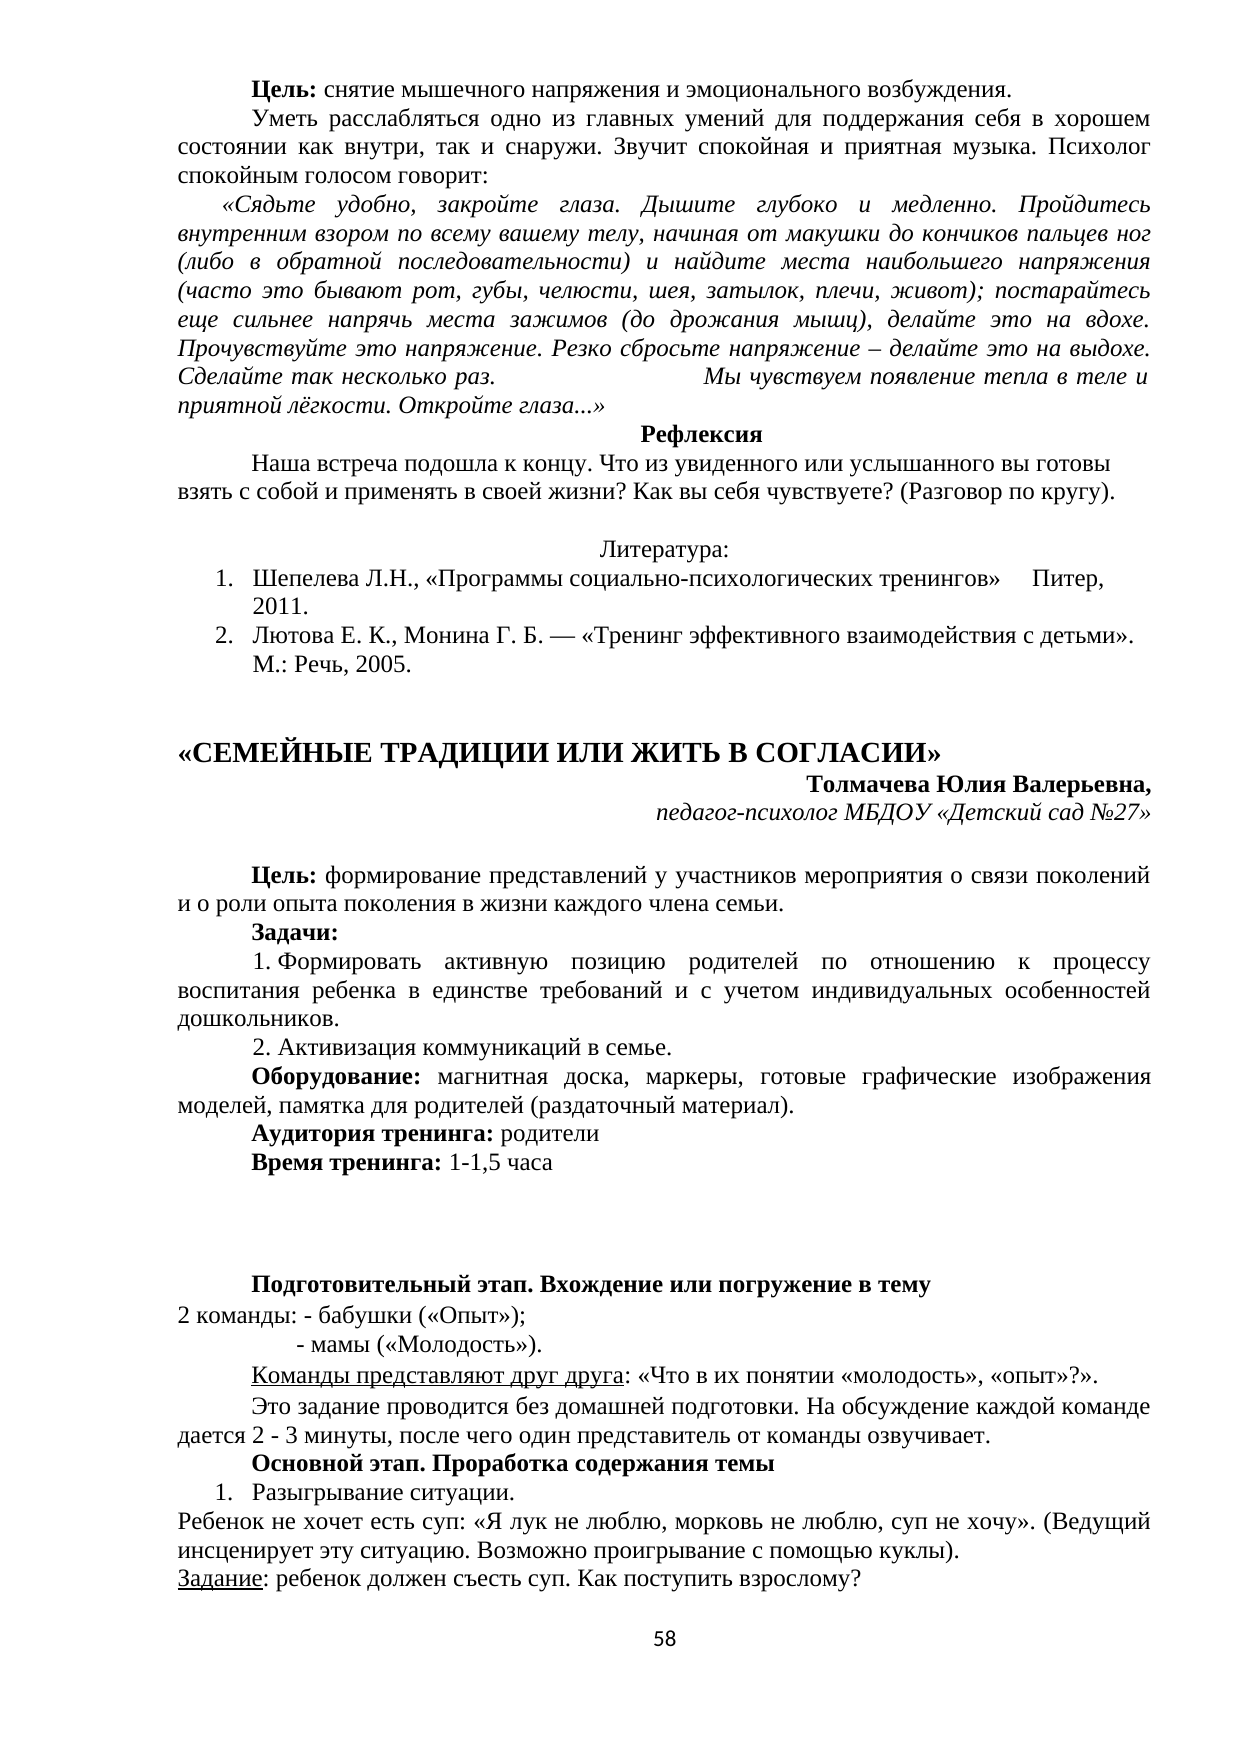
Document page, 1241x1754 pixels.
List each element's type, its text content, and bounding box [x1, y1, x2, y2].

text «Сядьте удобно, закройте глаза. Дышите глубоко и медленно. Пройдитесь внутренним взором по всему вашему телу, начиная от макушки до кончиков пальцев ног (либо в обратной последовательности) и найдите места наибольшего напряжения (часто это бывают рот, губы, челюсти, шея, затылок, плечи, живот); постарайтесь еще сильнее напрячь места зажимов (до дрожания мышц), делайте это на вдохе. Прочувствуйте это напряжение. Резко сбросьте напряжение – делайте это на выдохе. Сделайте так несколько раз. Мы чувствуем появление тепла в теле и приятной лёгкости. Откройте глаза...» [177, 189, 1152, 419]
text Команды представляют друг друга: «Что в их понятии «молодость», «опыт»?». [177, 1360, 1152, 1389]
text педагог-психолог МБДОУ «Детский сад №27» [177, 797, 1152, 826]
text Толмачева Юлия Валерьевна, [177, 769, 1152, 797]
list 1. Формировать активную позицию родителей по отношению к процессу воспитания ребенка в единстве требований и с учетом индивидуальных особенностей дошкольников. [177, 946, 1152, 1032]
list Разыгрывание ситуации. [214, 1477, 1152, 1506]
text Аудитория тренинга: родители [177, 1118, 1152, 1147]
text Уметь расслабляться одно из главных умений для поддержания себя в хорошем состоянии как внутри, так и снаружи. Звучит спокойная и приятная музыка. Психолог спокойным голосом говорит: [177, 103, 1152, 189]
text - мамы («Молодость»). [177, 1329, 1152, 1358]
text Основной этап. Проработка содержания темы [177, 1448, 1152, 1477]
text 2 команды: - бабушки («Опыт»); [177, 1300, 1152, 1329]
text Подготовительный этап. Вхождение или погружение в тему [177, 1269, 1152, 1298]
text Ребенок не хочет есть суп: «Я лук не люблю, морковь не люблю, суп не хочу». (Ведущий инсценирует эту ситуацию. Возможно проигрывание с помощью куклы). [177, 1506, 1152, 1563]
text Наша встреча подошла к концу. Что из увиденного или услышанного вы готовы взять с собой и применять в своей жизни? Как вы себя чувствуете? (Разговор по кругу). [177, 448, 1152, 505]
text Цель: снятие мышечного напряжения и эмоционального возбуждения. [177, 74, 1152, 103]
text Рефлексия [177, 419, 1152, 448]
list Шепелева Л.Н., «Программы социально-психологических тренингов» Питер, 2011. [215, 563, 1152, 620]
list Лютова Е. К., Монина Г. Б. — «Тренинг эффективного взаимодействия с детьми». М.: Речь, 2005. [215, 620, 1152, 678]
text Время тренинга: 1-1,5 часа [177, 1147, 1152, 1176]
text «СЕМЕЙНЫЕ ТРАДИЦИИ ИЛИ ЖИТЬ В СОГЛАСИИ» [177, 735, 1152, 769]
text Литература: [177, 534, 1152, 563]
text Цель: формирование представлений у участников мероприятия о связи поколений и о роли опыта поколения в жизни каждого члена семьи. [177, 860, 1152, 917]
text Это задание проводится без домашней подготовки. На обсуждение каждой команде дается 2 - 3 минуты, после чего один представитель от команды озвучивает. [177, 1391, 1152, 1448]
text Задание: ребенок должен съесть суп. Как поступить взрослому? [177, 1563, 1152, 1592]
text Задачи: [177, 917, 1152, 946]
list 2. Активизация коммуникаций в семье. [252, 1032, 1152, 1061]
text Оборудование: магнитная доска, маркеры, готовые графические изображения моделей, памятка для родителей (раздаточный материал). [177, 1061, 1152, 1118]
